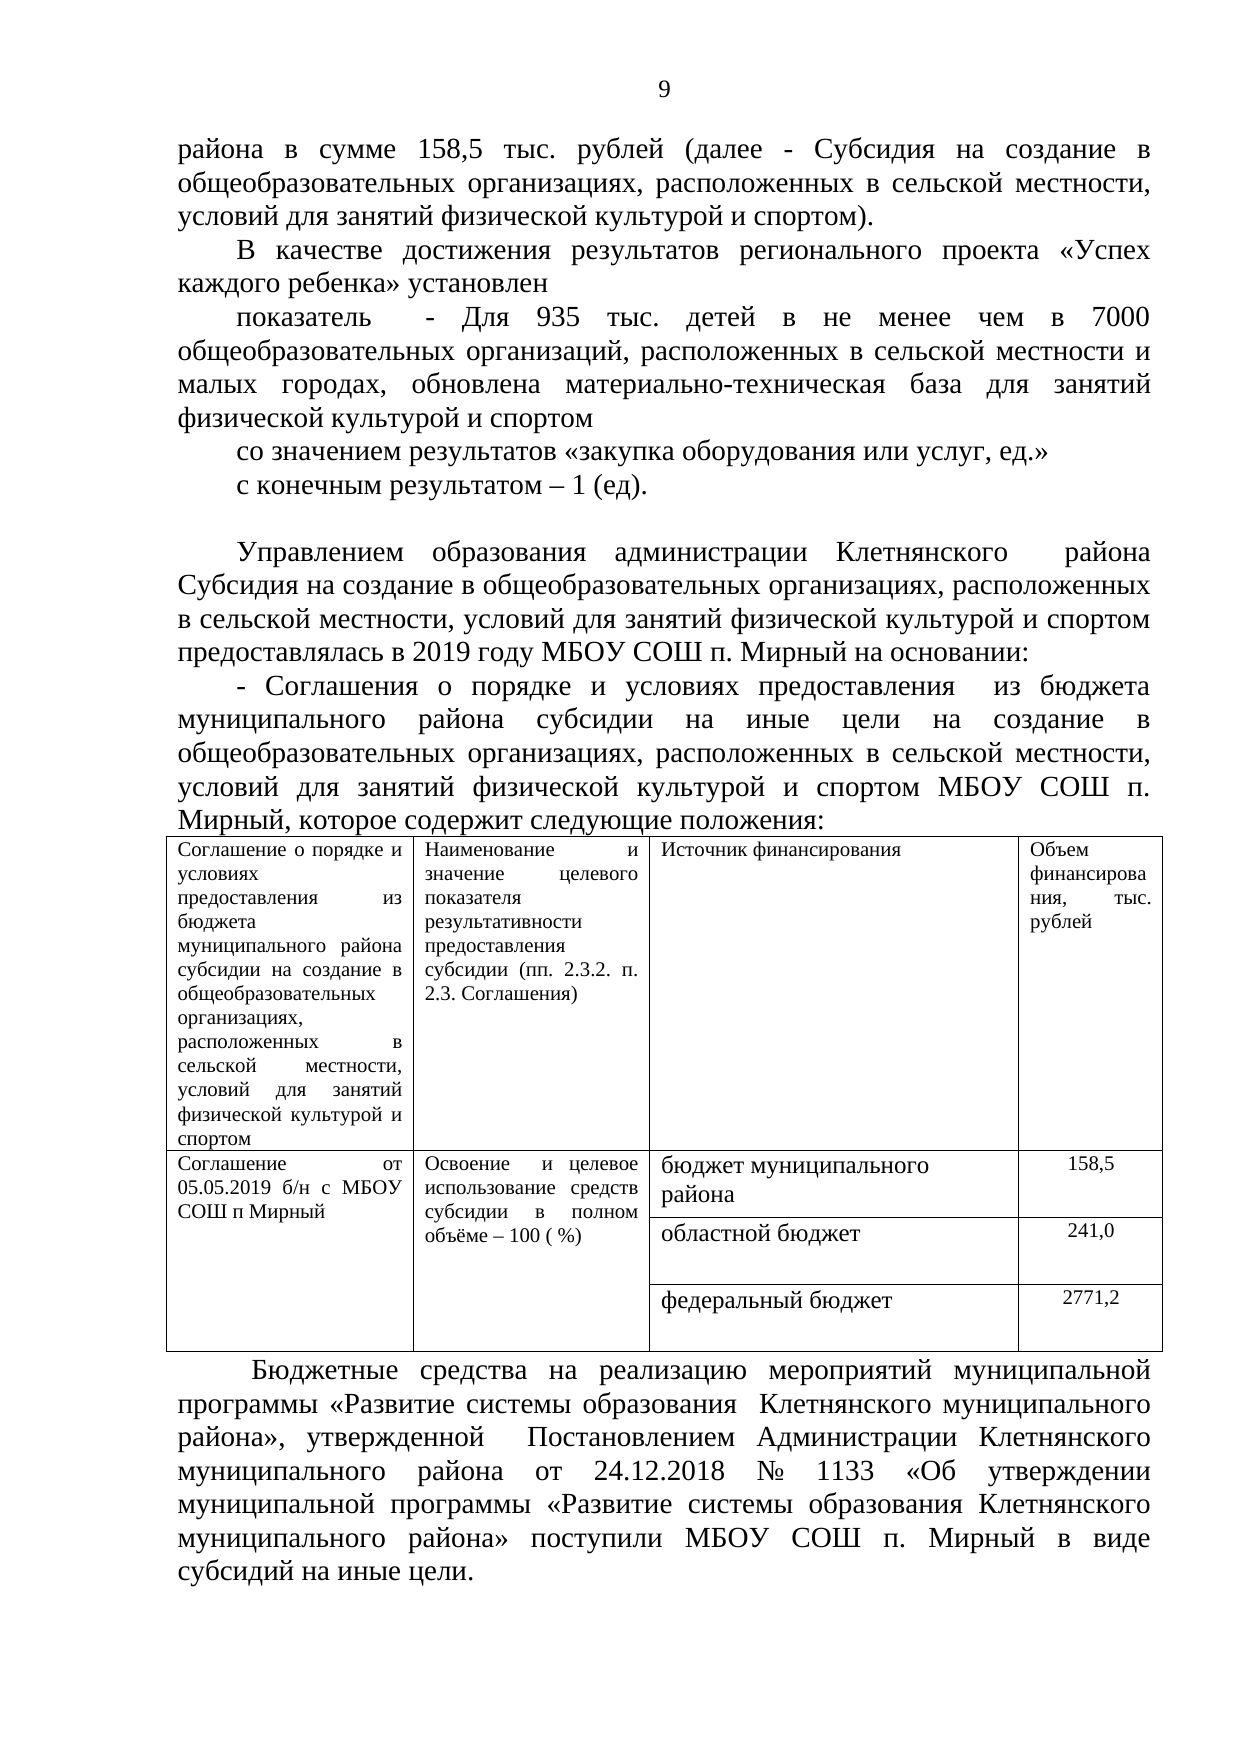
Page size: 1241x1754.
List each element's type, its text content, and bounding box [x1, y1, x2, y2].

table_cell Освоение и целевое использование средств субсидии в полном объёме – 100 ( %) [414, 1151, 649, 1351]
table_cell федеральный бюджет [650, 1285, 1018, 1351]
table_cell 241,0 [1019, 1218, 1162, 1284]
table_header Соглашение о порядке и условиях предоставления из бюджета муниципального района субсидии на создание в общеобразовательных организациях, расположенных в сельской местности, условий для занятий физической культурой и спортом [167, 837, 413, 1149]
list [177, 131, 1152, 232]
list В качестве достижения результатов регионального проекта «Успех каждого ребенка» установлен [177, 232, 1152, 299]
list со значением результатов «закупка оборудования или услуг, ед.» [177, 433, 1152, 467]
table_cell бюджет муниципального района [650, 1151, 1018, 1217]
table_cell 2771,2 [1019, 1285, 1162, 1351]
text Бюджетные средства на реализацию мероприятий муниципальной программы «Развитие системы образования Клетнянского муниципального района», утвержденной Постановлением Администрации Клетнянского муниципального района от 24.12.2018 № 1133 «Об утверждении муниципальной программы «Развитие системы образования Клетнянского муниципального района» поступили МБОУ СОШ п. Мирный в виде субсидий на иные цели. [177, 1352, 1152, 1587]
table_header Объем финансирования, тыс. рублей [1019, 837, 1162, 1149]
table_header Наименование и значение целевого показателя результативности предоставления субсидии (пп. 2.3.2. п. 2.3. Соглашения) [414, 837, 649, 1149]
list показатель - Для 935 тыс. детей в не менее чем в 7000 общеобразовательных организаций, расположенных в сельской местности и малых городах, обновлена материально-техническая база для занятий физической культурой и спортом [177, 299, 1152, 433]
table_cell 158,5 [1019, 1151, 1162, 1217]
table_cell областной бюджет [650, 1218, 1018, 1284]
table_cell Соглашение от 05.05.2019 б/н с МБОУ СОШ п Мирный [167, 1151, 413, 1351]
list с конечным результатом – 1 (ед). [177, 467, 1152, 500]
text Управлением образования администрации Клетнянского района Субсидия на создание в общеобразовательных организациях, расположенных в сельской местности, условий для занятий физической культурой и спортом предоставлялась в 2019 году МБОУ СОШ п. Мирный на основании: [177, 534, 1152, 668]
table_header Источник финансирования [650, 837, 1018, 1149]
text - Соглашения о порядке и условиях предоставления из бюджета муниципального района субсидии на иные цели на создание в общеобразовательных организациях, расположенных в сельской местности, условий для занятий физической культурой и спортом МБОУ СОШ п. Мирный, которое содержит следующие положения: [177, 668, 1152, 836]
